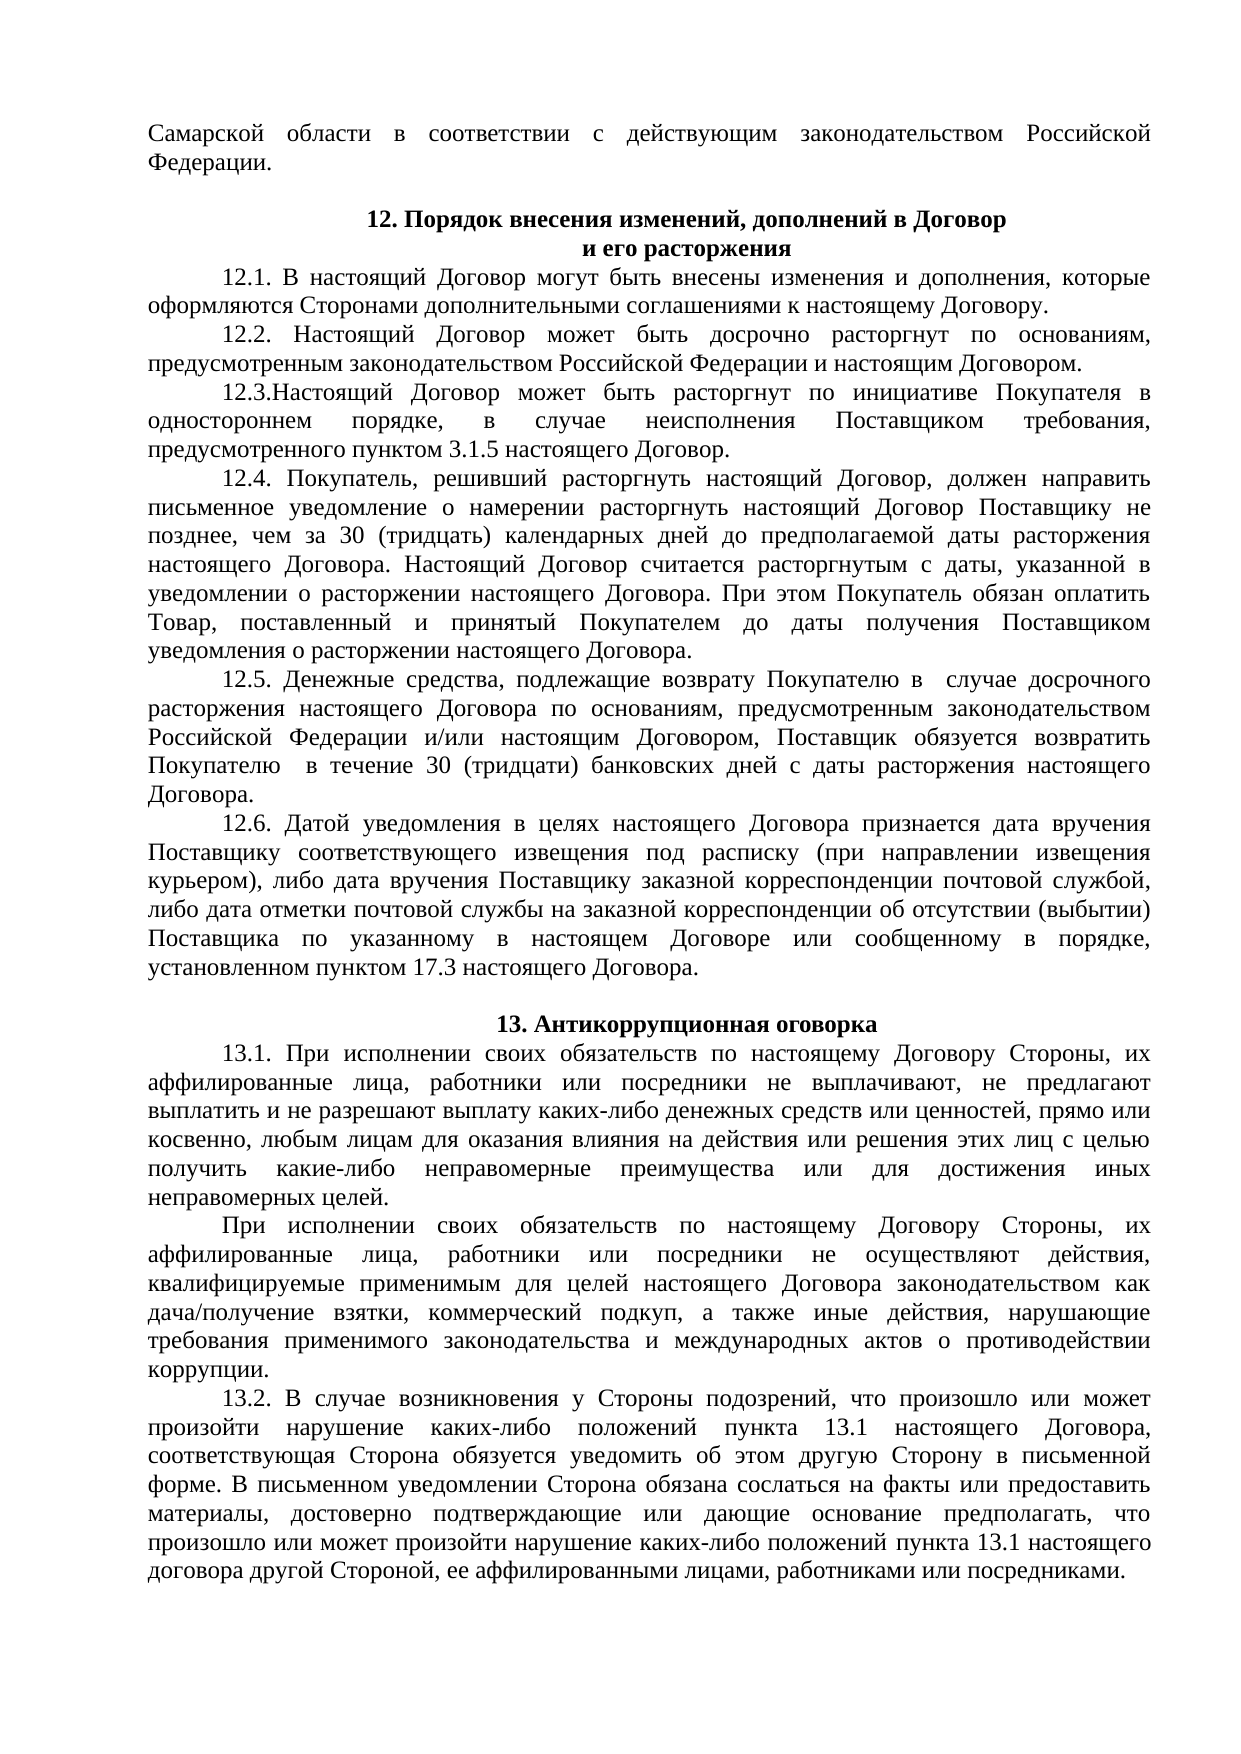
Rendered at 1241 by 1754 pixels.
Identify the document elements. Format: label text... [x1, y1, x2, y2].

text 12.6. Датой уведомления в целях настоящего Договора признается дата вручения Поставщику соответствующего извещения под расписку (при направлении извещения курьером), либо дата вручения Поставщику заказной корреспонденции почтовой службой, либо дата отметки почтовой службы на заказной корреспонденции об отсутствии (выбытии) Поставщика по указанному в настоящем Договоре или сообщенному в порядке, установленном пунктом 17.3 настоящего Договора. [148, 808, 1152, 981]
text 13.1. При исполнении своих обязательств по настоящему Договору Стороны, их аффилированные лица, работники или посредники не выплачивают, не предлагают выплатить и не разрешают выплату каких-либо денежных средств или ценностей, прямо или косвенно, любым лицам для оказания влияния на действия или решения этих лиц с целью получить какие-либо неправомерные преимущества или для достижения иных неправомерных целей. [148, 1038, 1152, 1211]
text 13. Антикоррупционная оговорка [148, 1009, 1152, 1038]
text 12.3.Настоящий Договор может быть расторгнут по инициативе Покупателя в одностороннем порядке, в случае неисполнения Поставщиком требования, предусмотренного пунктом 3.1.5 настоящего Договор. [148, 377, 1152, 463]
text 13.2. В случае возникновения у Стороны подозрений, что произошло или может произойти нарушение каких-либо положений пункта 13.1 настоящего Договора, соответствующая Сторона обязуется уведомить об этом другую Сторону в письменной форме. В письменном уведомлении Сторона обязана сослаться на факты или предоставить материалы, достоверно подтверждающие или дающие основание предполагать, что произошло или может произойти нарушение каких-либо положений пункта 13.1 настоящего договора другой Стороной, ее аффилированными лицами, работниками или посредниками. [148, 1383, 1152, 1584]
text 12.5. Денежные средства, подлежащие возврату Покупателю в случае досрочного расторжения настоящего Договора по основаниям, предусмотренным законодательством Российской Федерации и/или настоящим Договором, Поставщик обязуется возвратить Покупателю в течение 30 (тридцати) банковских дней с даты расторжения настоящего Договора. [148, 664, 1152, 808]
text При исполнении своих обязательств по настоящему Договору Стороны, их аффилированные лица, работники или посредники не осуществляют действия, квалифицируемые применимым для целей настоящего Договора законодательством как дача/получение взятки, коммерческий подкуп, а также иные действия, нарушающие требования применимого законодательства и международных актов о противодействии коррупции. [148, 1211, 1152, 1383]
text и его расторжения [148, 233, 1152, 262]
text 12.4. Покупатель, решивший расторгнуть настоящий Договор, должен направить письменное уведомление о намерении расторгнуть настоящий Договор Поставщику не позднее, чем за 30 (тридцать) календарных дней до предполагаемой даты расторжения настоящего Договора. Настоящий Договор считается расторгнутым с даты, указанной в уведомлении о расторжении настоящего Договора. При этом Покупатель обязан оплатить Товар, поставленный и принятый Покупателем до даты получения Поставщиком уведомления о расторжении настоящего Договора. [148, 463, 1152, 664]
text 12.1. В настоящий Договор могут быть внесены изменения и дополнения, которые оформляются Сторонами дополнительными соглашениями к настоящему Договору. [148, 262, 1152, 319]
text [148, 118, 1152, 176]
text 12.2. Настоящий Договор может быть досрочно расторгнут по основаниям, предусмотренным законодательством Российской Федерации и настоящим Договором. [148, 319, 1152, 377]
text 12. Порядок внесения изменений, дополнений в Договор [148, 204, 1152, 233]
